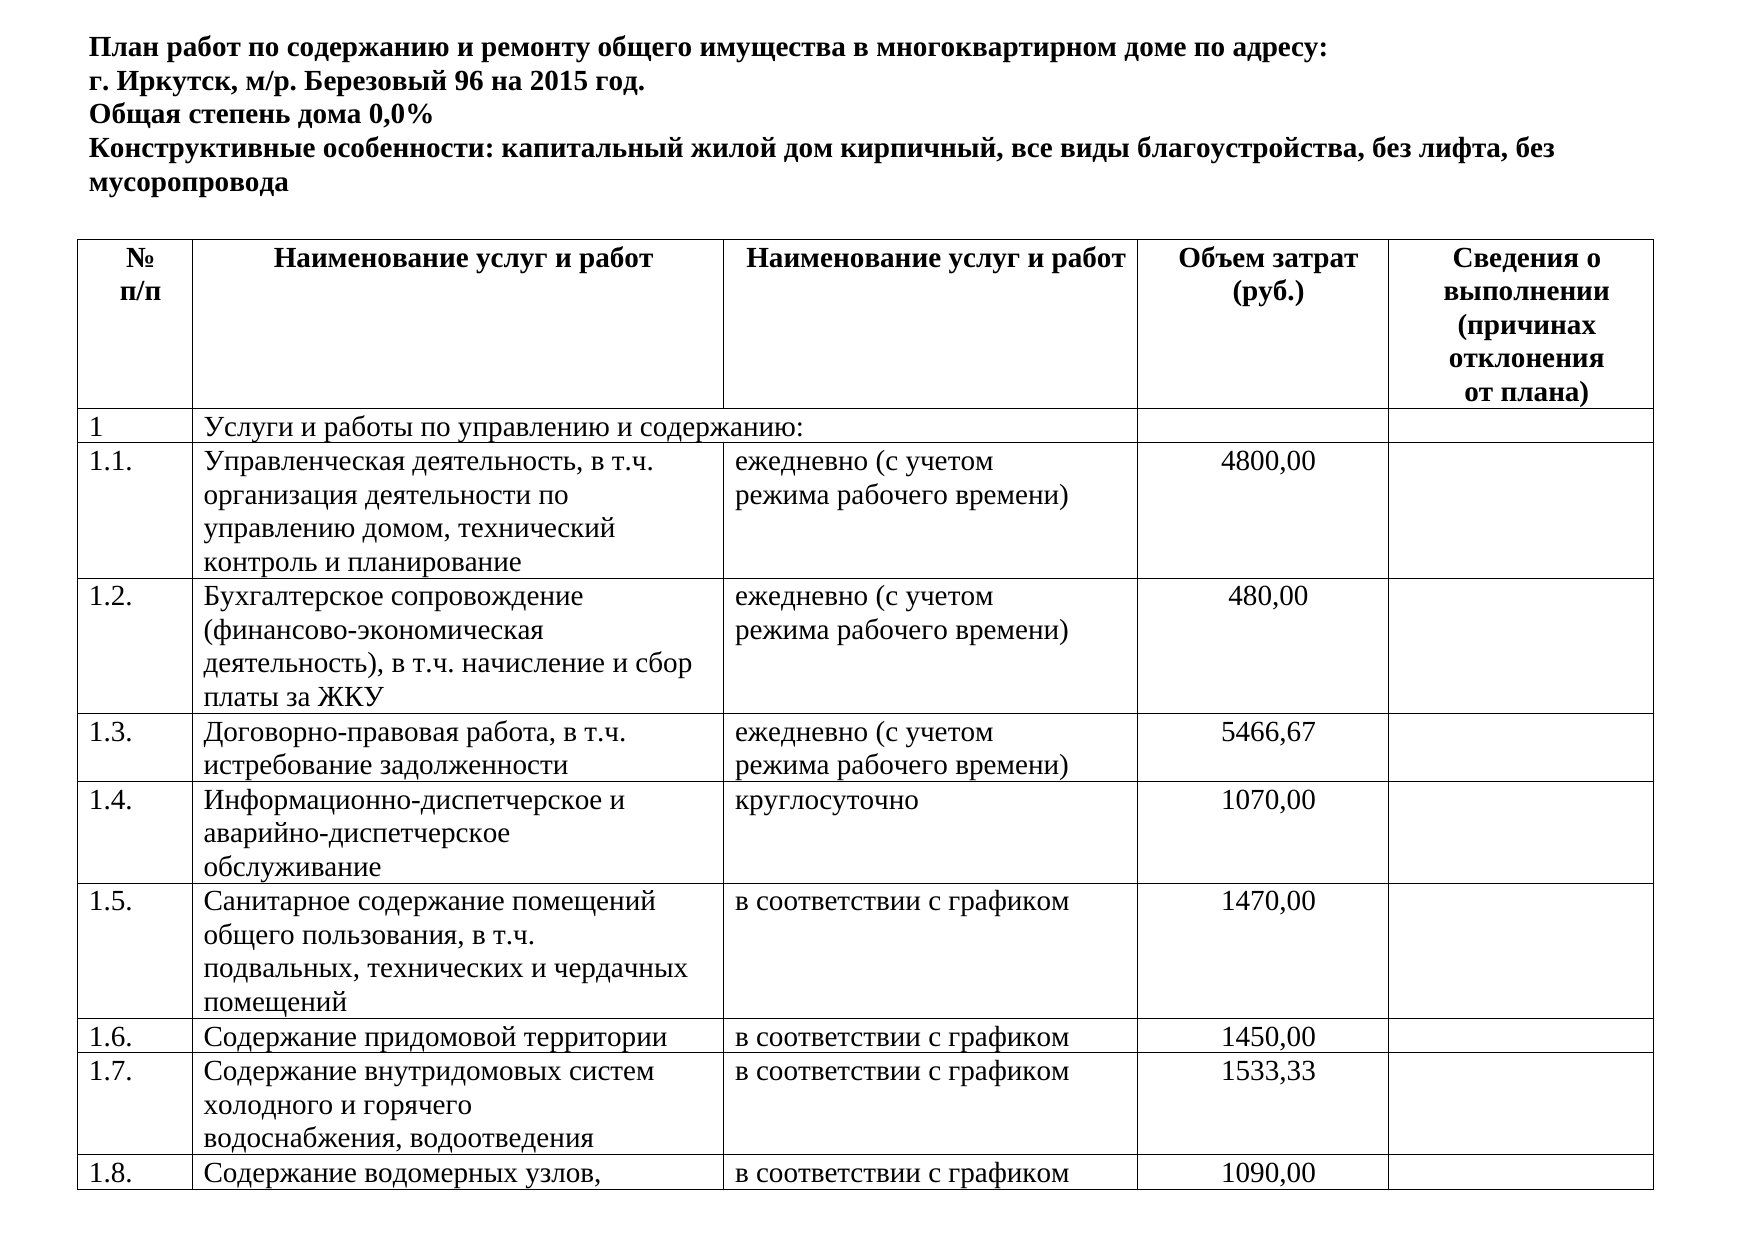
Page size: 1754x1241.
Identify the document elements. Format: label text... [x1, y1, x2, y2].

table_cell 1.4. [78, 782, 192, 882]
table_cell 1.2. [78, 579, 192, 713]
text План работ по содержанию и ремонту общего имущества в многоквартирном доме по адресу: [89, 29, 1684, 63]
table_cell в соответствии с графиком [724, 1019, 1137, 1052]
table_cell ежедневно (с учетом режима рабочего времени) [724, 714, 1137, 781]
table_cell 1.5. [78, 884, 192, 1018]
table_cell 1 [78, 409, 192, 442]
table_cell Санитарное содержание помещений общего пользования, в т.ч. подвальных, технических и чердачных помещений [193, 884, 723, 1018]
table_cell [1389, 782, 1653, 882]
table_cell 1450,00 [1138, 1019, 1388, 1052]
table_cell Содержание внутридомовых систем холодного и горячего водоснабжения, водоотведения [193, 1053, 723, 1154]
table_header Объем затрат (руб.) [1138, 240, 1388, 408]
table_cell 1.8. [78, 1155, 192, 1188]
table_cell в соответствии с графиком [724, 884, 1137, 1018]
table_cell [1389, 409, 1653, 442]
text Общая степень дома 0,0% [89, 97, 1684, 130]
table_cell [1389, 1019, 1653, 1052]
table_header Наименование услуг и работ [193, 240, 723, 408]
table_cell Содержание придомовой территории [193, 1019, 723, 1052]
table_cell Бухгалтерское сопровождение (финансово-экономическая деятельность), в т.ч. начисление и сбор платы за ЖКУ [193, 579, 723, 713]
table_cell 1.3. [78, 714, 192, 781]
table_cell 4800,00 [1138, 443, 1388, 577]
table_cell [193, 1155, 723, 1188]
table_cell 480,00 [1138, 579, 1388, 713]
table_cell Договорно-правовая работа, в т.ч. истребование задолженности [193, 714, 723, 781]
table_header Наименование услуг и работ [724, 240, 1137, 408]
table_cell 1533,33 [1138, 1053, 1388, 1154]
table_header № п/п [78, 240, 192, 408]
table_cell ежедневно (с учетом режима рабочего времени) [724, 579, 1137, 713]
table_cell ежедневно (с учетом режима рабочего времени) [724, 443, 1137, 577]
table_cell [1389, 443, 1653, 577]
table_cell 1470,00 [1138, 884, 1388, 1018]
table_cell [724, 1155, 1137, 1188]
table_cell Информационно-диспетчерское и аварийно-диспетчерское обслуживание [193, 782, 723, 882]
table_cell 1.1. [78, 443, 192, 577]
table_cell 1070,00 [1138, 782, 1388, 882]
table_cell Услуги и работы по управлению и содержанию: [193, 409, 1137, 442]
table_cell [1389, 1155, 1653, 1188]
table_cell 5466,67 [1138, 714, 1388, 781]
table_cell круглосуточно [724, 782, 1137, 882]
text г. Иркутск, м/р. Березовый 96 на 2015 год. [89, 63, 1684, 97]
table_cell 1.6. [78, 1019, 192, 1052]
table_cell 1090,00 [1138, 1155, 1388, 1188]
table_cell [1389, 579, 1653, 713]
table_header Сведения о выполнении (причинах отклонения от плана) [1389, 240, 1653, 408]
table_cell [1389, 714, 1653, 781]
table_cell 1.7. [78, 1053, 192, 1154]
table_cell Управленческая деятельность, в т.ч. организация деятельности по управлению домом, технический контроль и планирование [193, 443, 723, 577]
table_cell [724, 1053, 1137, 1154]
table_cell [1389, 1053, 1653, 1154]
text Конструктивные особенности: капитальный жилой дом кирпичный, все виды благоустройства, без лифта, без мусоропровода [89, 130, 1684, 197]
table_cell [1138, 409, 1388, 442]
table_cell [1389, 884, 1653, 1018]
